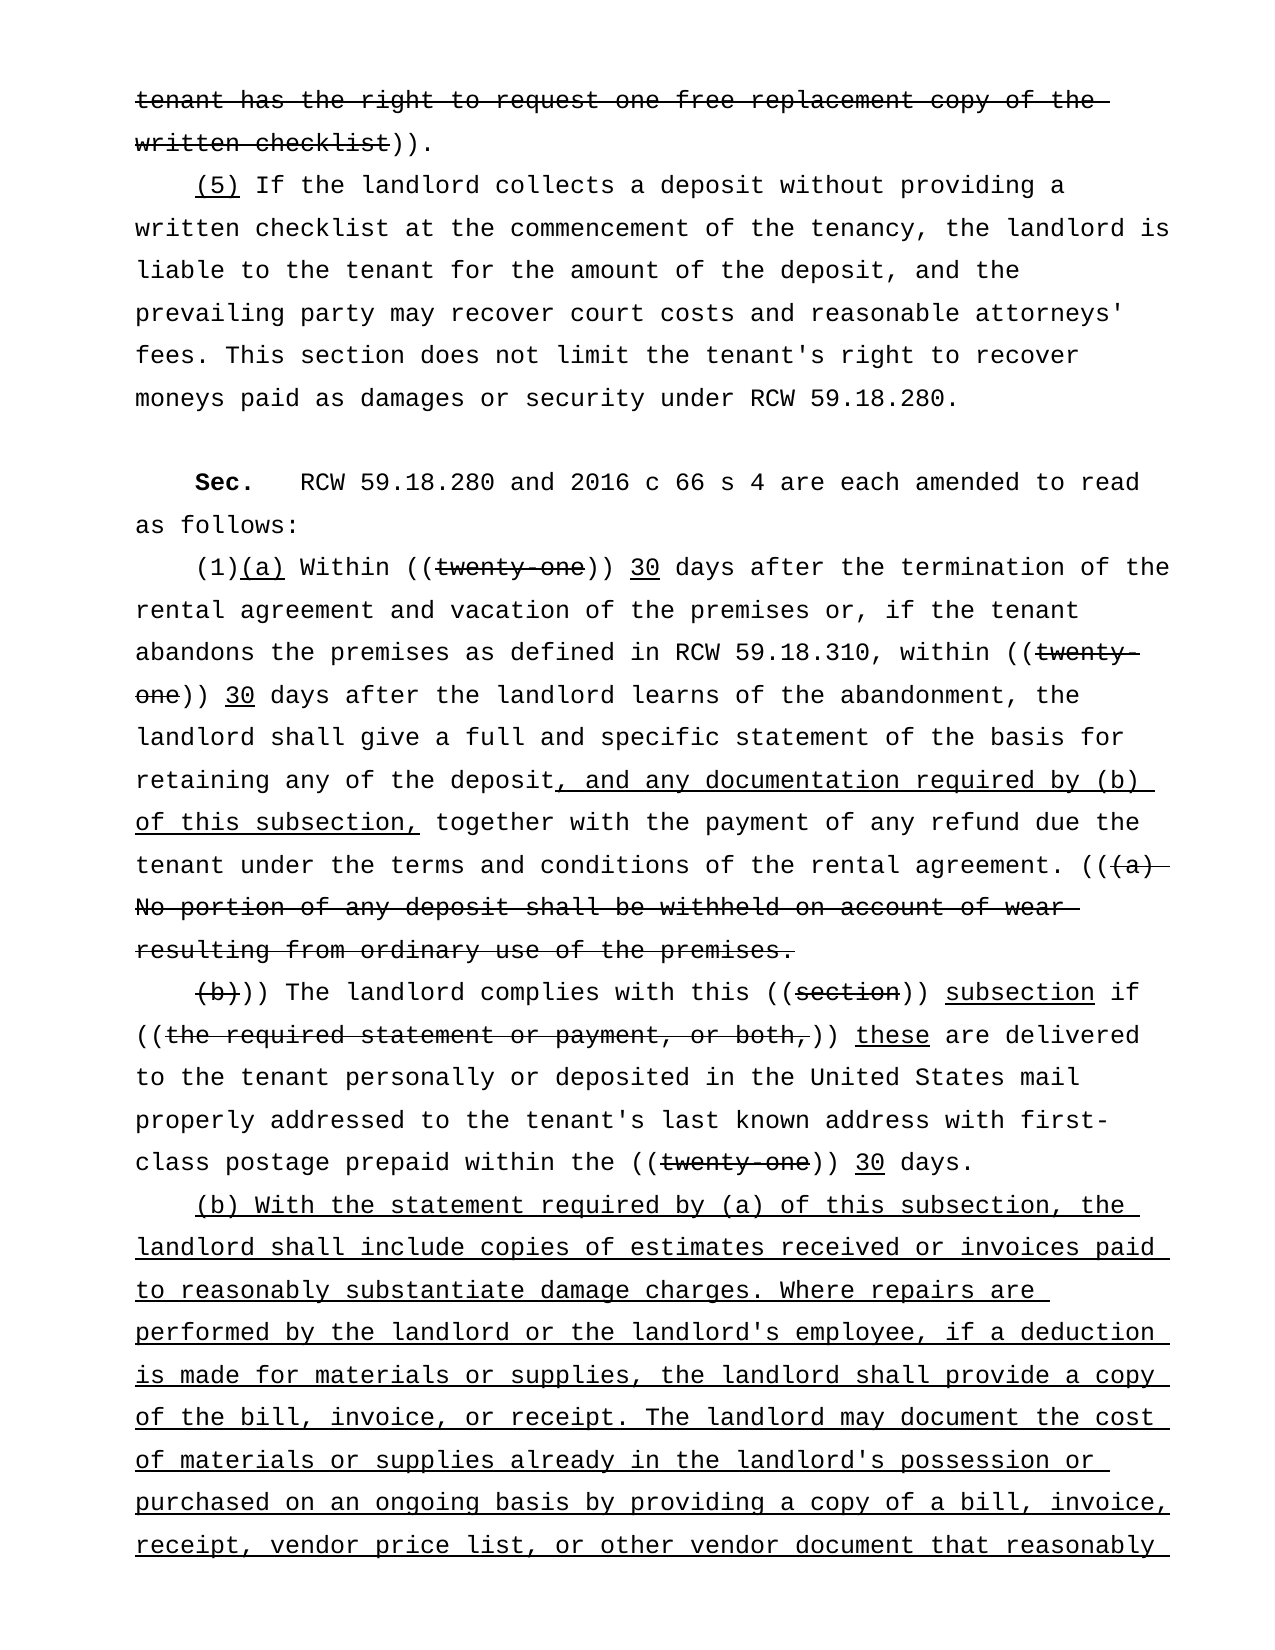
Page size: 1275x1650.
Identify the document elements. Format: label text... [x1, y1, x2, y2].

text (1)(a) Within ((twenty-one)) 30 days after the termination of the rental agreement and vacation of the premises or, if the tenant abandons the premises as defined in RCW 59.18.310, within ((twenty-one)) 30 days after the landlord learns of the abandonment, the landlord shall give a full and specific statement of the basis for retaining any of the deposit, and any documentation required by (b) of this subsection, together with the payment of any refund due the tenant under the terms and conditions of the rental agreement. (((a) No portion of any deposit shall be withheld on account of wear resulting from ordinary use of the premises. [135, 542, 1170, 967]
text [135, 75, 1170, 160]
text (5) If the landlord collects a deposit without providing a written checklist at the commencement of the tenancy, the landlord is liable to the tenant for the amount of the deposit, and the prevailing party may recover court costs and reasonable attorneys' fees. This section does not limit the tenant's right to recover moneys paid as damages or security under RCW 59.18.280. [135, 160, 1170, 415]
text (b))) The landlord complies with this ((section)) subsection if ((the required statement or payment, or both,)) these are delivered to the tenant personally or deposited in the United States mail properly addressed to the tenant's last known address with first-class postage prepaid within the ((twenty-one)) 30 days. [135, 967, 1170, 1179]
text Sec. RCW 59.18.280 and 2016 c 66 s 4 are each amended to read as follows: [135, 457, 1170, 542]
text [135, 1515, 1170, 1555]
